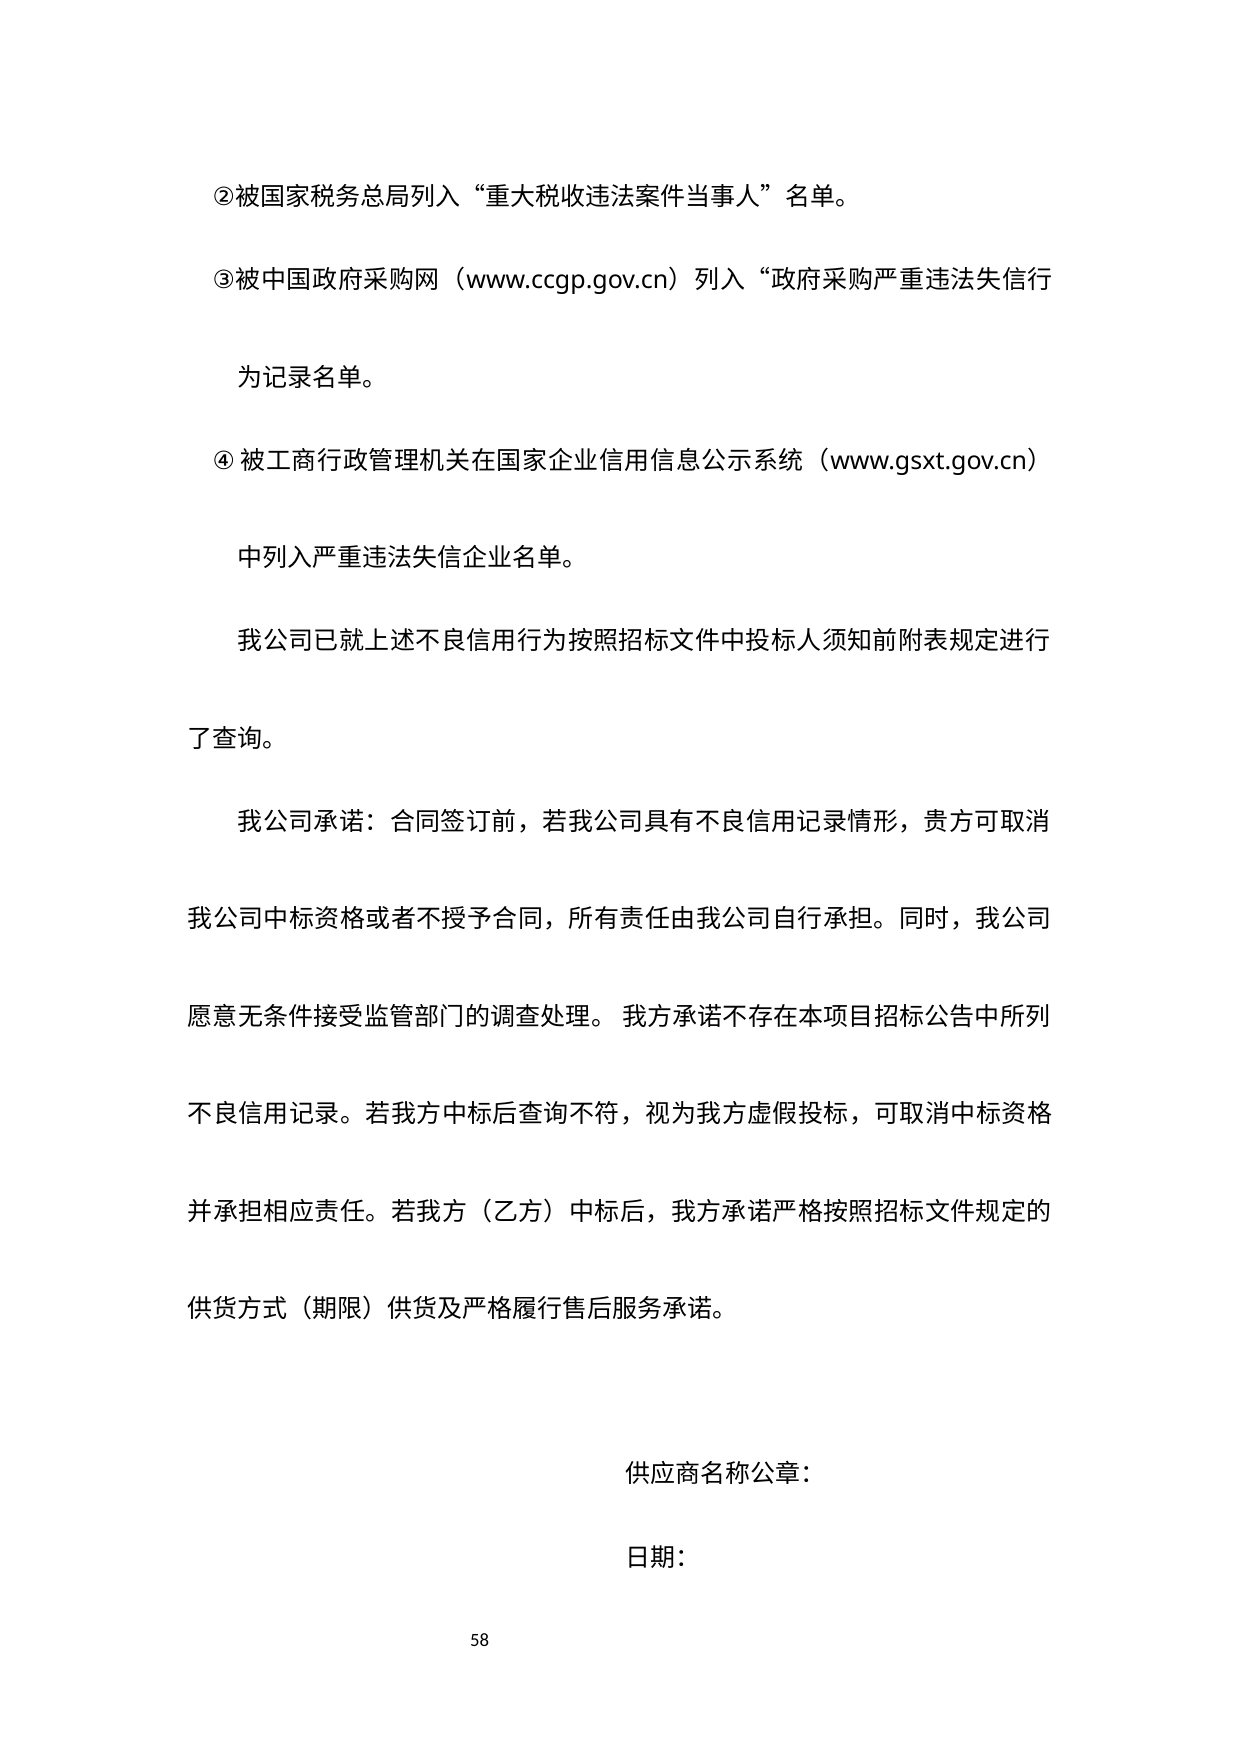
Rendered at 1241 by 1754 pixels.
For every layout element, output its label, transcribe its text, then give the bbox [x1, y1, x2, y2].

text 我公司承诺：合同签订前，若我公司具有不良信用记录情形，贵方可取消我公司中标资格或者不授予合同，所有责任由我公司自行承担。同时，我公司愿意无条件接受监管部门的调查处理。 我方承诺不存在本项目招标公告中所列不良信用记录。若我方中标后查询不符，视为我方虚假投标，可取消中标资格并承担相应责任。若我方（乙方）中标后，我方承诺严格按照招标文件规定的供货方式（期限）供货及严格履行售后服务承诺。 [187, 787, 1053, 1339]
text 我公司已就上述不良信用行为按照招标文件中投标人须知前附表规定进行了查询。 [187, 606, 1053, 769]
text 日期： [625, 1523, 1053, 1588]
text ④被工商行政管理机关在国家企业信用信息公示系统（www.gsxt.gov.cn）中列入严重违法失信企业名单。 [212, 426, 1053, 588]
text ②被国家税务总局列入“重大税收违法案件当事人”名单。 [187, 162, 1053, 227]
text ③被中国政府采购网（www.ccgp.gov.cn）列入“政府采购严重违法失信行为记录名单。 [212, 245, 1053, 408]
text 供应商名称公章： [625, 1439, 1053, 1504]
